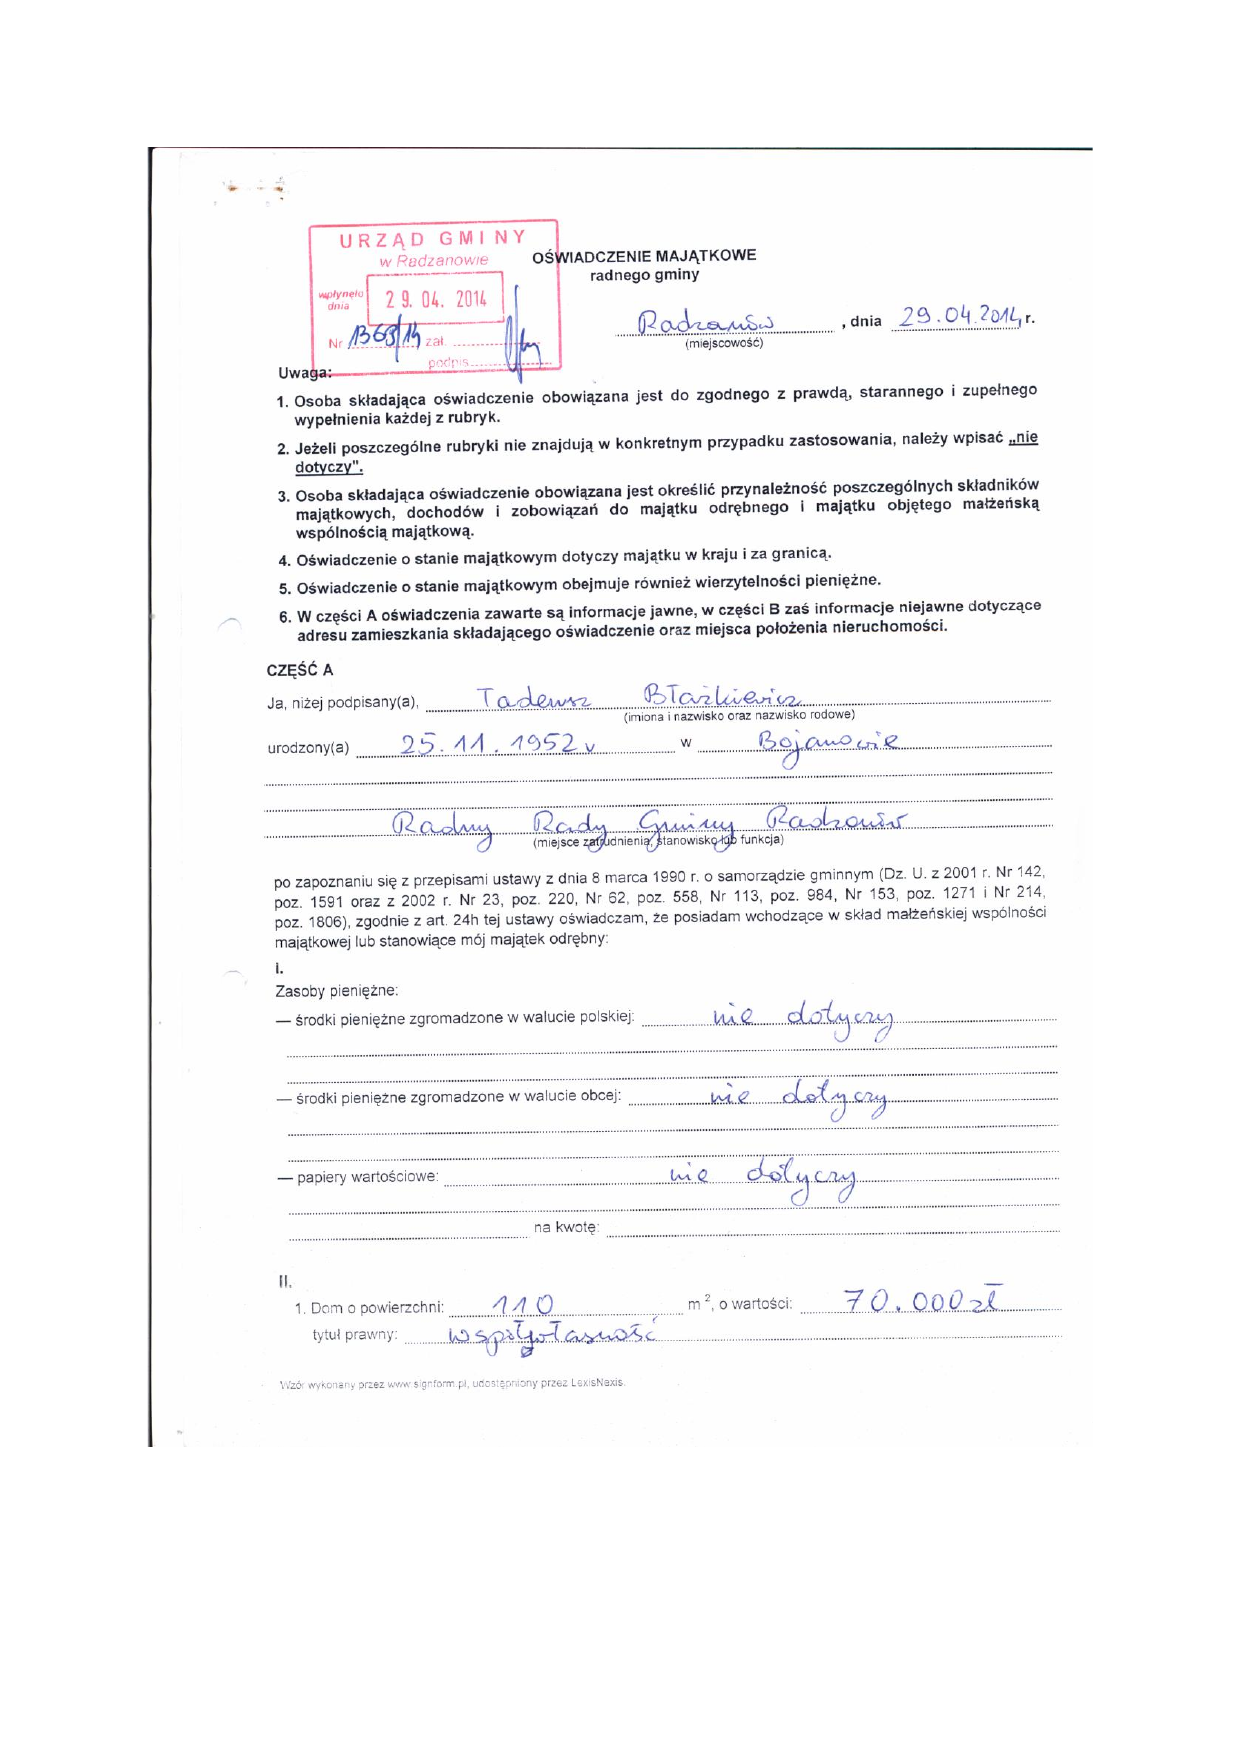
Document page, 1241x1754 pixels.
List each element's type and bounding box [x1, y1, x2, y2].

picture [147, 147, 1093, 1447]
